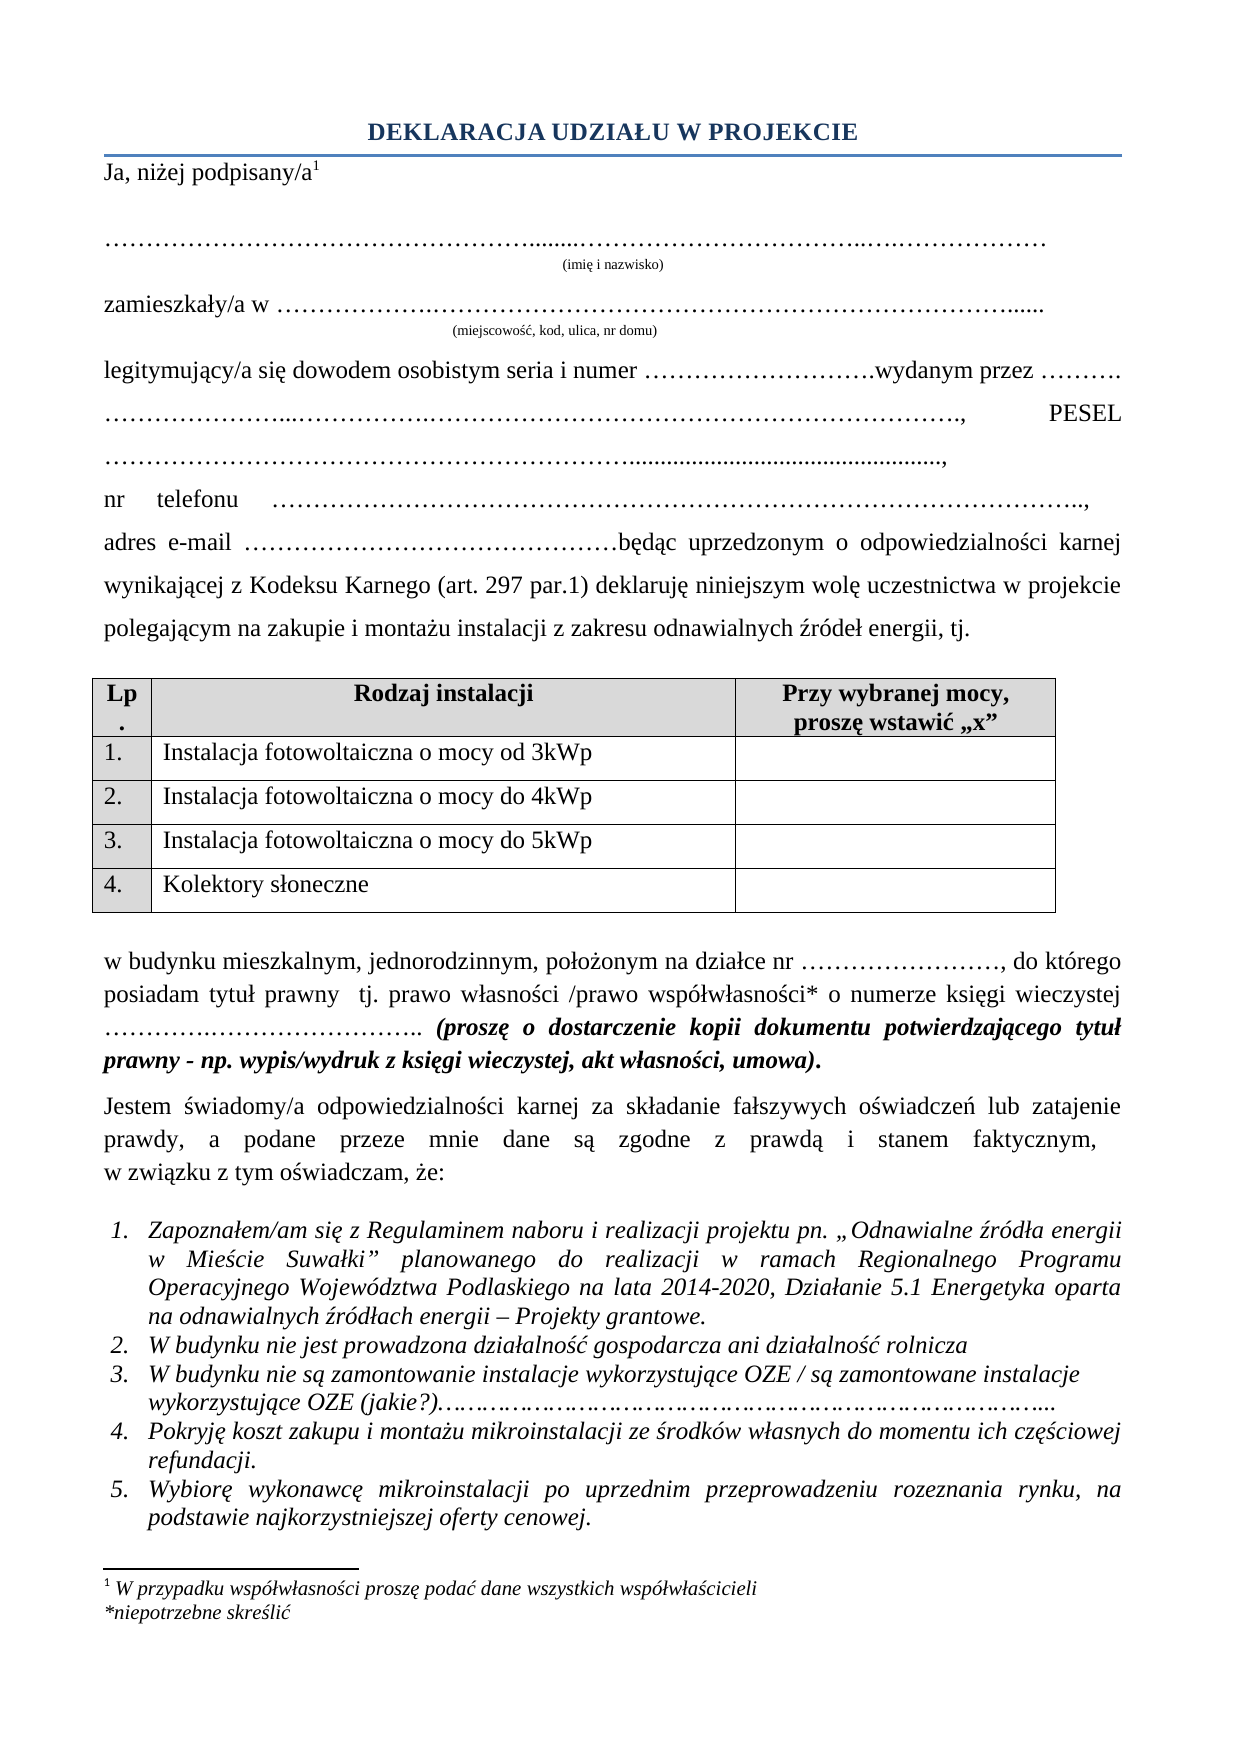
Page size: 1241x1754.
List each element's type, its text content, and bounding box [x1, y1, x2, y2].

list W budynku nie jest prowadzona działalność gospodarcza ani działalność rolnicza [110, 1330, 1122, 1359]
list Zapoznałem/am się z Regulaminem naboru i realizacji projektu pn. „Odnawialne źródła energii w Mieście Suwałki” planowanego do realizacji w ramach Regionalnego Programu Operacyjnego Województwa Podlaskiego na lata 2014-2020, Działanie 5.1 Energetyka oparta na odnawialnych źródłach energii – Projekty grantowe. [110, 1215, 1122, 1330]
table_cell 2. [93, 781, 151, 824]
table_cell Instalacja fotowoltaiczna o mocy do 4kWp [152, 781, 735, 824]
table_header Rodzaj instalacji [152, 679, 735, 736]
table_cell [736, 825, 1055, 868]
table_cell [736, 869, 1055, 912]
text (miejscowość, kod, ulica, nr domu) [103, 322, 1122, 350]
list Wybiorę wykonawcę mikroinstalacji po uprzednim przeprowadzeniu rozeznania rynku, na podstawie najkorzystniejszej oferty cenowej. [110, 1474, 1122, 1531]
text zamieszkały/a w ……………….……………………………………………………………...... [103, 289, 1122, 317]
list W budynku nie są zamontowanie instalacje wykorzystujące OZE / są zamontowane instalacje wykorzystujące OZE (jakie?)………………………………………………………………………... [110, 1359, 1122, 1416]
text (imię i nazwisko) [103, 256, 1122, 284]
table_cell Kolektory słoneczne [152, 869, 735, 912]
text legitymujący/a się dowodem osobistym seria i numer ……………………….wydanym przez ……….…………………...…………….………………………………………………………., PESEL ……………………………………………………….................................................., nr telefonu …………………………………………………………………………………….., adres e-mail ………………………………………będąc uprzedzonym o odpowiedzialności karnej wynikającej z Kodeksu Karnego (art. 297 par.1) deklaruję niniejszym wolę uczestnictwa w projekcie polegającym na zakupie i montażu instalacji z zakresu odnawialnych źródeł energii, tj. [103, 355, 1122, 642]
table_cell 4. [93, 869, 151, 912]
table_cell [736, 781, 1055, 824]
text Ja, niżej podpisany/a [103, 157, 1122, 185]
title DEKLARACJA UDZIAŁU W PROJEKCIE [103, 117, 1122, 157]
table_header Przy wybranej mocy, proszę wstawić „x” [736, 679, 1055, 736]
table_cell [736, 737, 1055, 780]
table_cell Instalacja fotowoltaiczna o mocy od 3kWp [152, 737, 735, 780]
table_cell 3. [93, 825, 151, 868]
text Jestem świadomy/a odpowiedzialności karnej za składanie fałszywych oświadczeń lub zatajenie prawdy, a podane przeze mnie dane są zgodne z prawdą i stanem faktycznym, w związku z tym oświadczam, że: [103, 1091, 1122, 1186]
table_cell Instalacja fotowoltaiczna o mocy do 5kWp [152, 825, 735, 868]
table_cell 1. [93, 737, 151, 780]
list Pokryję koszt zakupu i montażu mikroinstalacji ze środków własnych do momentu ich częściowej refundacji. [110, 1416, 1122, 1474]
text ……………………………………………........……………………………..….……………… [103, 223, 1122, 251]
table_header Lp. [93, 679, 151, 736]
list w budynku mieszkalnym, jednorodzinnym, położonym na działce nr ……………………, do którego posiadam tytuł prawny tj. prawo własności /prawo współwłasności* o numerze księgi wieczystej ………….…………………….. (proszę o dostarczenie kopii dokumentu potwierdzającego tytuł prawny - np. wypis/wydruk z księgi wieczystej, akt własności, umowa). [103, 946, 1122, 1074]
